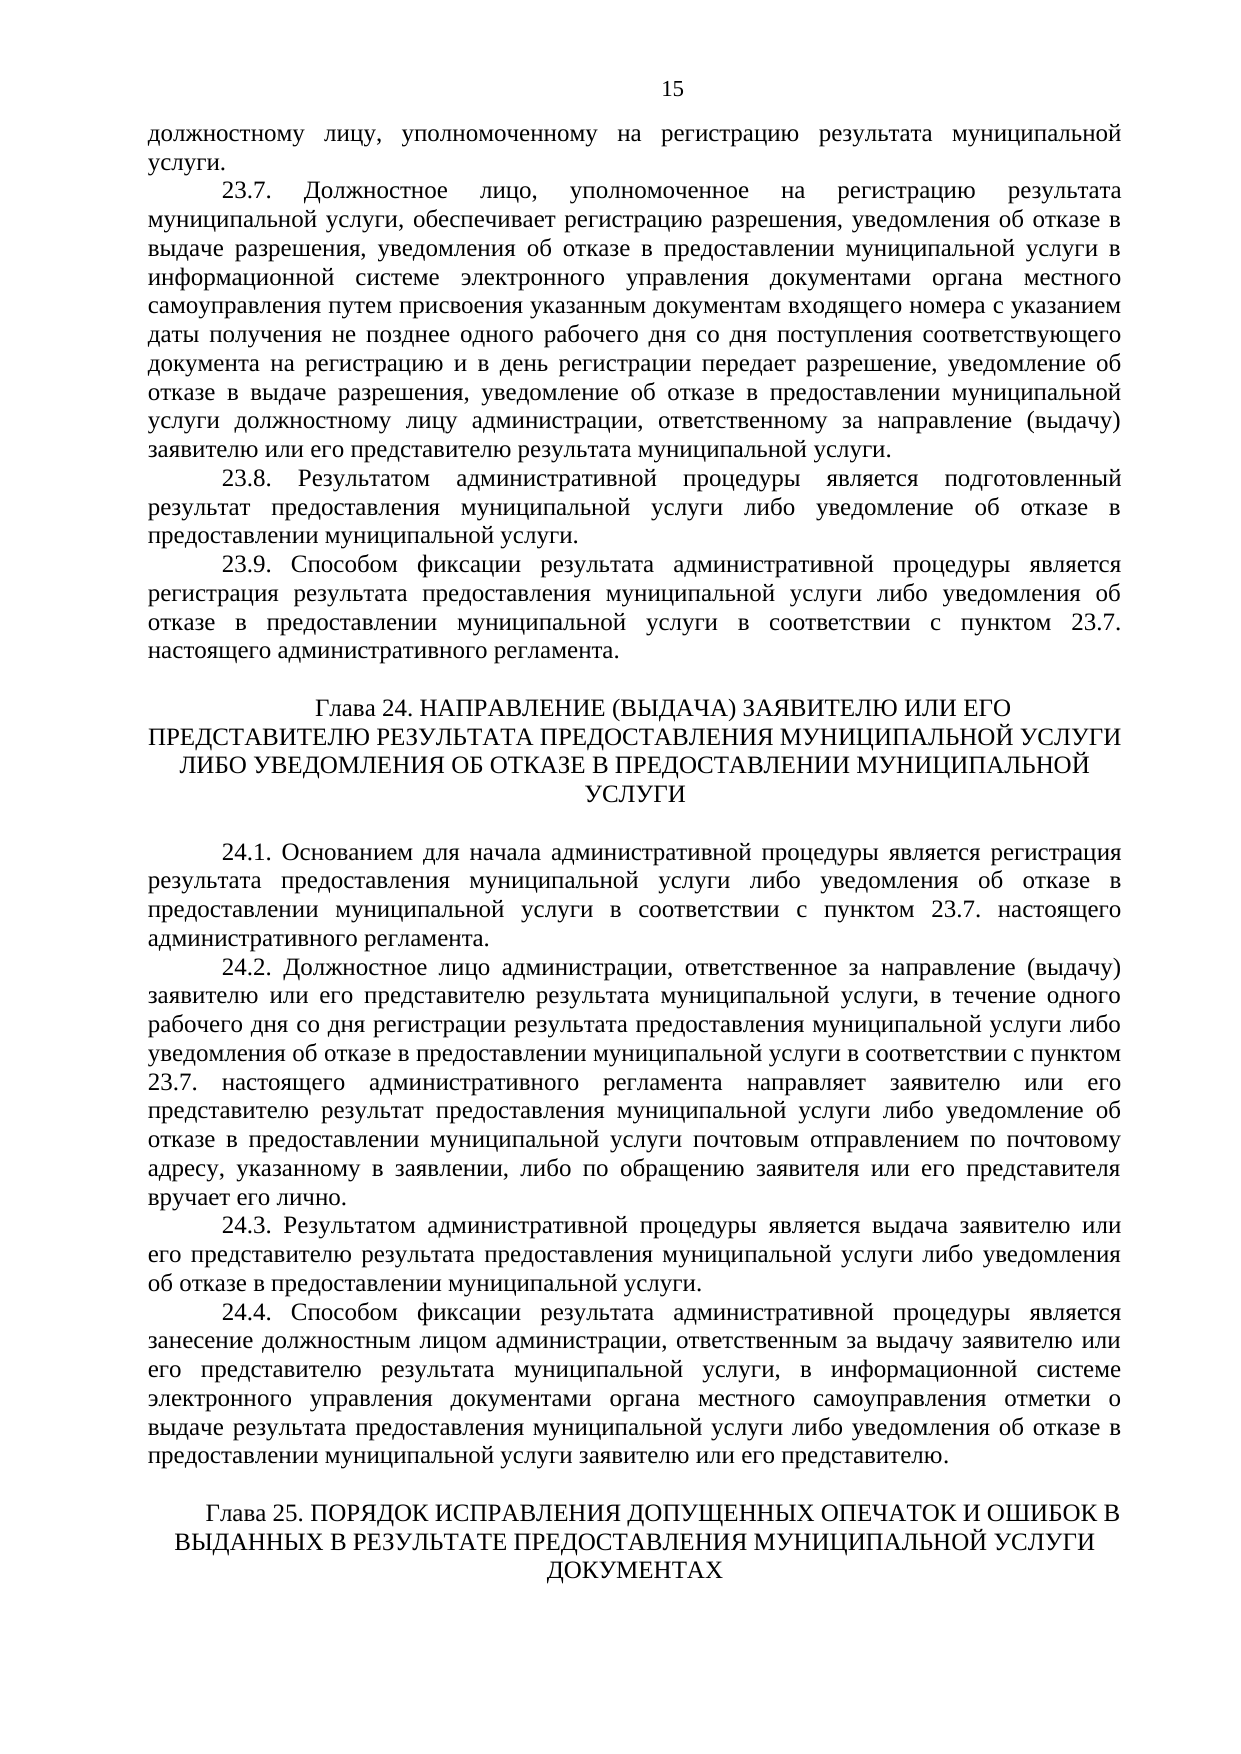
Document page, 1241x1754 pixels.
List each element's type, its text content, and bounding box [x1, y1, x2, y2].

text 24.2. Должностное лицо администрации, ответственное за направление (выдачу) заявителю или его представителю результата муниципальной услуги, в течение одного рабочего дня со дня регистрации результата предоставления муниципальной услуги либо уведомления об отказе в предоставлении муниципальной услуги в соответствии с пунктом 23.7. настоящего административного регламента направляет заявителю или его представителю результат предоставления муниципальной услуги либо уведомление об отказе в предоставлении муниципальной услуги почтовым отправлением по почтовому адресу, указанному в заявлении, либо по обращению заявителя или его представителя вручает его лично. [148, 952, 1122, 1211]
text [148, 118, 1122, 176]
text 23.8. Результатом административной процедуры является подготовленный результат предоставления муниципальной услуги либо уведомление об отказе в предоставлении муниципальной услуги. [148, 463, 1122, 549]
text 23.9. Способом фиксации результата административной процедуры является регистрация результата предоставления муниципальной услуги либо уведомления об отказе в предоставлении муниципальной услуги в соответствии с пунктом 23.7. настоящего административного регламента. [148, 549, 1122, 664]
text 24.3. Результатом административной процедуры является выдача заявителю или его представителю результата предоставления муниципальной услуги либо уведомления об отказе в предоставлении муниципальной услуги. [148, 1211, 1122, 1297]
text Глава 24. Направление (выдача) заявителю или его представителю результата предоставления муниципальной услуги либо уведомления об отказе в предоставлении муниципальной услуги [148, 693, 1122, 808]
text 23.7. Должностное лицо, уполномоченное на регистрацию результата муниципальной услуги, обеспечивает регистрацию разрешения, уведомления об отказе в выдаче разрешения, уведомления об отказе в предоставлении муниципальной услуги в информационной системе электронного управления документами органа местного самоуправления путем присвоения указанным документам входящего номера с указанием даты получения не позднее одного рабочего дня со дня поступления соответствующего документа на регистрацию и в день регистрации передает разрешение, уведомление об отказе в выдаче разрешения, уведомление об отказе в предоставлении муниципальной услуги должностному лицу администрации, ответственному за направление (выдачу) заявителю или его представителю результата муниципальной услуги. [148, 176, 1122, 463]
text 24.1. Основанием для начала административной процедуры является регистрация результата предоставления муниципальной услуги либо уведомления об отказе в предоставлении муниципальной услуги в соответствии с пунктом 23.7. настоящего административного регламента. [148, 837, 1122, 952]
text Глава 25. ПОРЯДОК ИСПРАВЛЕНИЯ ДОПУЩЕННЫХ ОПЕЧАТОК И ОШИБОК В ВЫДАННЫХ В РЕЗУЛЬТАТЕ ПРЕДОСТАВЛЕНИЯ МУНИЦИПАЛЬНОЙ УСЛУГИ ДОКУМЕНТАХ [148, 1498, 1122, 1584]
text 24.4. Способом фиксации результата административной процедуры является занесение должностным лицом администрации, ответственным за выдачу заявителю или его представителю результата муниципальной услуги, в информационной системе электронного управления документами органа местного самоуправления отметки о выдаче результата предоставления муниципальной услуги либо уведомления об отказе в предоставлении муниципальной услуги заявителю или его представителю. [148, 1297, 1122, 1469]
